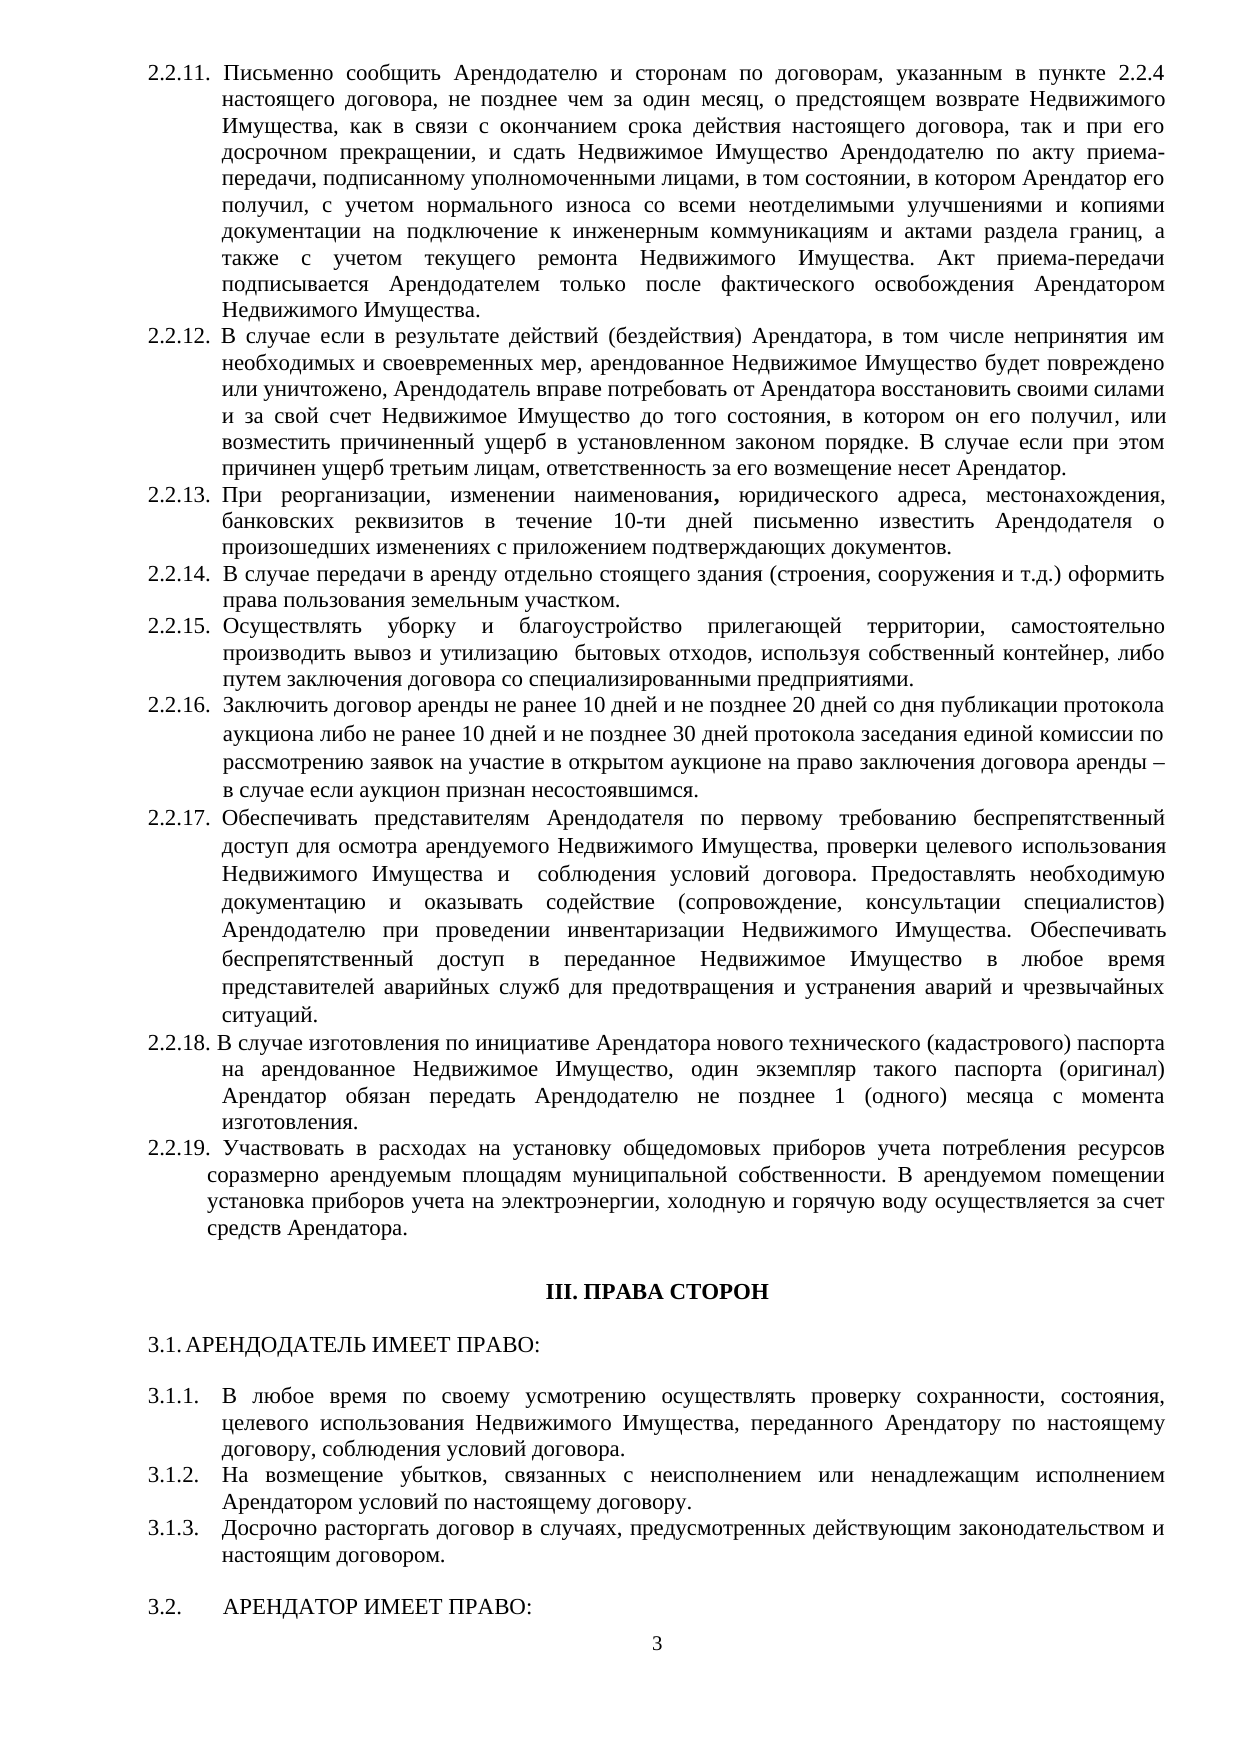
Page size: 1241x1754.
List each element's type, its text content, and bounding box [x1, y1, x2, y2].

text 2.2.12. В случае если в результате действий (бездействия) Арендатора, в том числе непринятия им необходимых и своевременных мер, арендованное Недвижимое Имущество будет повреждено или уничтожено, Арендодатель вправе потребовать от Арендатора восстановить своими силами и за свой счет Недвижимое Имущество до того состояния, в котором он его получил, или возместить причиненный ущерб в установленном законом порядке. В случае если при этом причинен ущерб третьим лицам, ответственность за его возмещение несет Арендатор. [148, 323, 1166, 481]
list В любое время по своему усмотрению осуществлять проверку сохранности, состояния, целевого использования Недвижимого Имущества, переданного Арендатору по настоящему договору, соблюдения условий договора. [148, 1382, 1166, 1462]
list АРЕНДОДАТЕЛЬ ИМЕЕТ ПРАВО: [148, 1331, 1166, 1357]
list В случае передачи в аренду отдельно стоящего здания (строения, сооружения и т.д.) оформить права пользования земельным участком. [148, 560, 1166, 612]
list АРЕНДАТОР ИМЕЕТ ПРАВО: [148, 1593, 1166, 1620]
text 2.2.17. Обеспечивать представителям Арендодателя по первому требованию беспрепятственный доступ для осмотра арендуемого Недвижимого Имущества, проверки целевого использования Недвижимого Имущества и соблюдения условий договора. Предоставлять необходимую документацию и оказывать содействие (сопровождение, консультации специалистов) Арендодателю при проведении инвентаризации Недвижимого Имущества. Обеспечивать беспрепятственный доступ в переданное Недвижимое Имущество в любое время представителей аварийных служб для предотвращения и устранения аварий и чрезвычайных ситуаций. [148, 804, 1166, 1027]
list Осуществлять уборку и благоустройство прилегающей территории, самостоятельно производить вывоз и утилизацию бытовых отходов, используя собственный контейнер, либо путем заключения договора со специализированными предприятиями. [148, 612, 1166, 692]
text 2.2.18. В случае изготовления по инициативе Арендатора нового технического (кадастрового) паспорта на арендованное Недвижимое Имущество, один экземпляр такого паспорта (оригинал) Арендатор обязан передать Арендодателю не позднее 1 (одного) месяца с момента изготовления. [148, 1029, 1166, 1134]
list На возмещение убытков, связанных с неисполнением или ненадлежащим исполнением Арендатором условий по настоящему договору. [148, 1462, 1166, 1514]
text III. ПРАВА СТОРОН [148, 1278, 1166, 1304]
list Заключить договор аренды не ранее 10 дней и не позднее 20 дней со дня публикации протокола аукциона либо не ранее 10 дней и не позднее 30 дней протокола заседания единой комиссии по рассмотрению заявок на участие в открытом аукционе на право заключения договора аренды – в случае если аукцион признан несостоявшимся. [148, 692, 1166, 802]
text 2.2.11. Письменно сообщить Арендодателю и сторонам по договорам, указанным в пункте 2.2.4 настоящего договора, не позднее чем за один месяц, о предстоящем возврате Недвижимого Имущества, как в связи с окончанием срока действия настоящего договора, так и при его досрочном прекращении, и сдать Недвижимое Имущество Арендодателю по акту приема-передачи, подписанному уполномоченными лицами, в том состоянии, в котором Арендатор его получил, с учетом нормального износа со всеми неотделимыми улучшениями и копиями документации на подключение к инженерным коммуникациям и актами раздела границ, а также с учетом текущего ремонта Недвижимого Имущества. Акт приема-передачи подписывается Арендодателем только после фактического освобождения Арендатором Недвижимого Имущества. [148, 59, 1166, 323]
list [148, 1514, 1166, 1567]
text 2.2.13. При реорганизации, изменении наименования, юридического адреса, местонахождения, банковских реквизитов в течение 10-ти дней письменно известить Арендодателя о произошедших изменениях с приложением подтверждающих документов. [148, 481, 1166, 560]
text 2.2.19. Участвовать в расходах на установку общедомовых приборов учета потребления ресурсов соразмерно арендуемым площадям муниципальной собственности. В арендуемом помещении установка приборов учета на электроэнергии, холодную и горячую воду осуществляется за счет средств Арендатора. [148, 1134, 1166, 1240]
